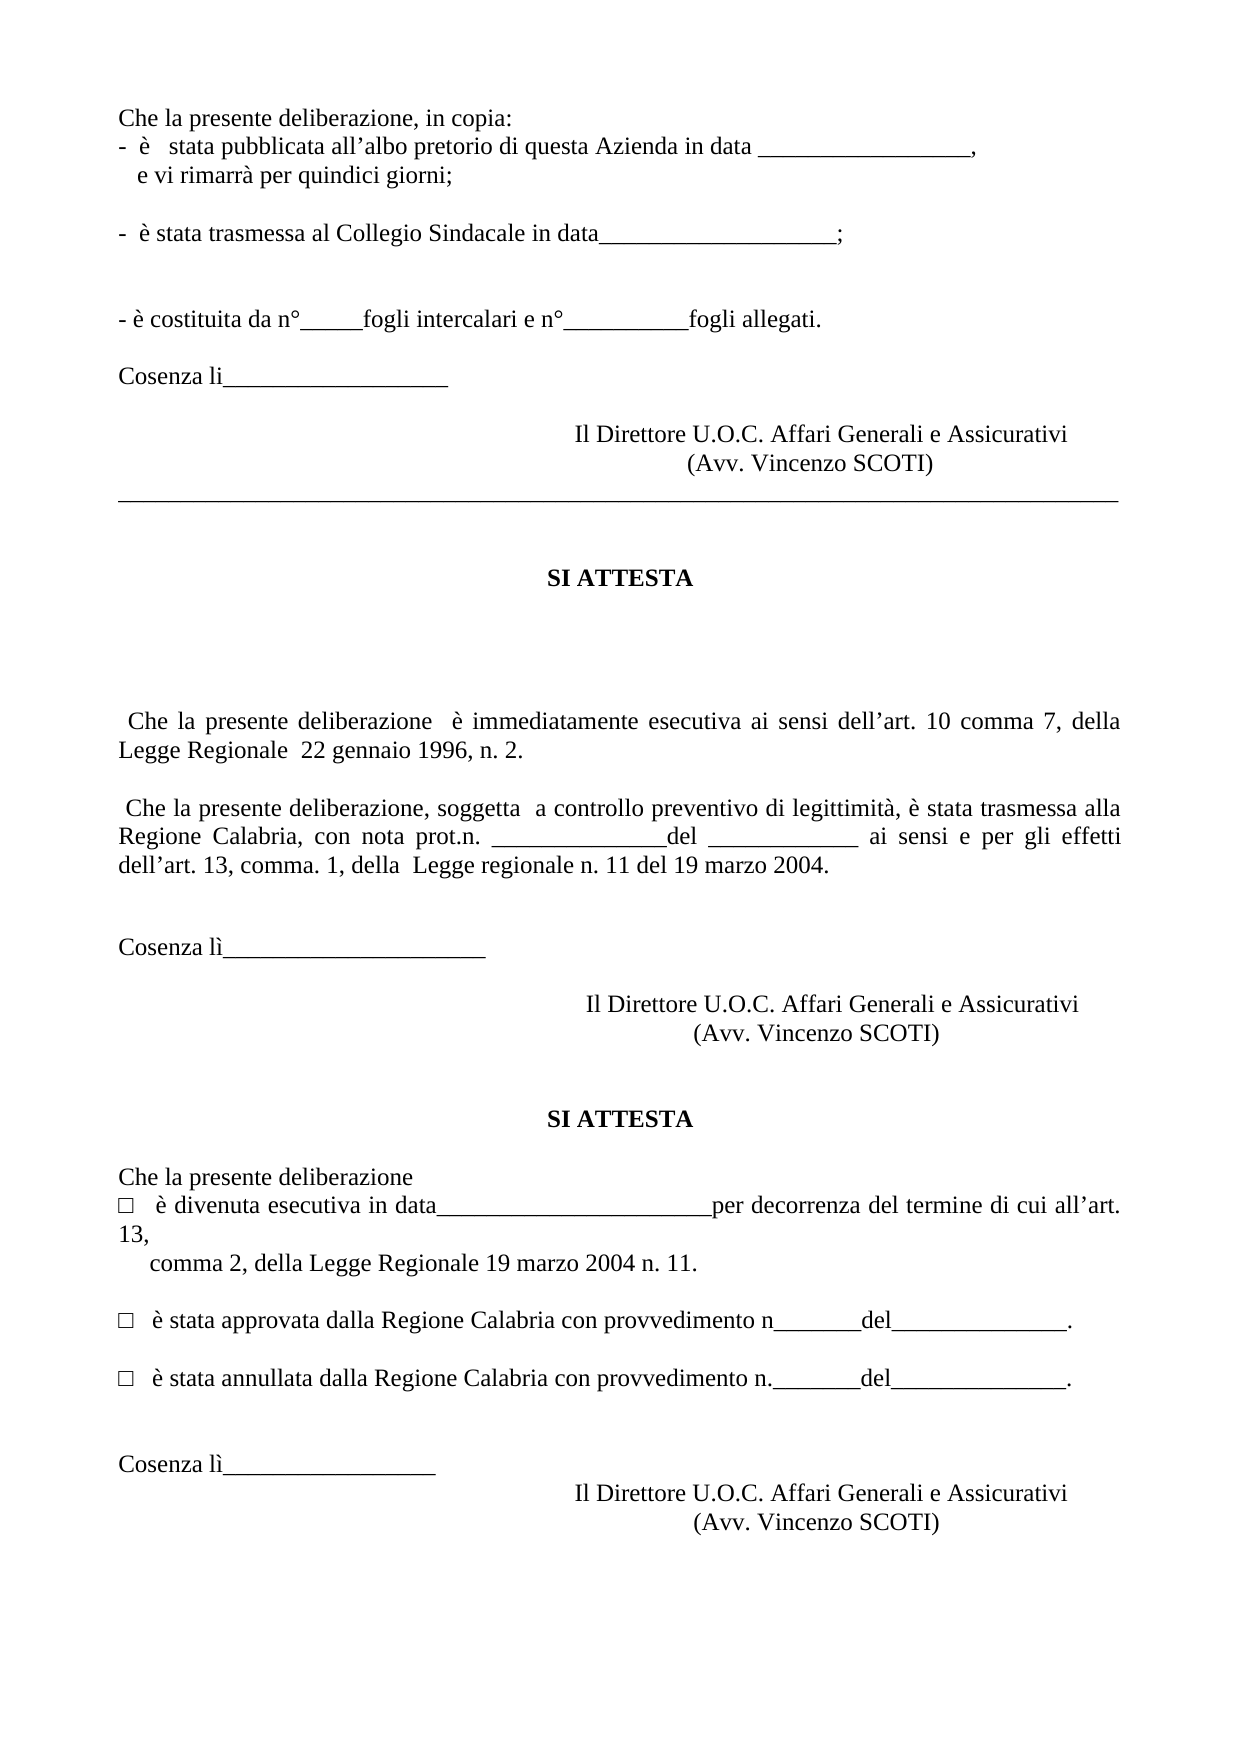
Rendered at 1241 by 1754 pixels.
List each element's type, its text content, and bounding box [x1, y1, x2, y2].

text Cosenza lì_____________________ [118, 932, 1122, 960]
text ________________________________________________________________________________ [118, 476, 1122, 505]
text SI ATTESTA [118, 1104, 1122, 1133]
text comma 2, della Legge Regionale 19 marzo 2004 n. 11. [118, 1248, 1122, 1277]
text e vi rimarrà per quindici giorni; [118, 160, 1122, 189]
text SI ATTESTA [118, 563, 1122, 591]
text Che la presente deliberazione, in copia: [118, 103, 1122, 131]
text - è stata pubblicata all’albo pretorio di questa Azienda in data _________________, [118, 131, 1122, 160]
text □ è divenuta esecutiva in data______________________per decorrenza del termine di cui all’art. 13, [118, 1190, 1122, 1248]
text □ è stata approvata dalla Regione Calabria con provvedimento n_______del______________. [118, 1305, 1122, 1334]
text Che la presente deliberazione [118, 1162, 1122, 1190]
text - è costituita da n°_____fogli intercalari e n°__________fogli allegati. [118, 304, 1122, 333]
text Cosenza li__________________ [118, 361, 1122, 390]
text Che la presente deliberazione è immediatamente esecutiva ai sensi dell’art. 10 comma 7, della Legge Regionale 22 gennaio 1996, n. 2. [118, 706, 1122, 764]
text Il Direttore U.O.C. Affari Generali e Assicurativi [118, 989, 1122, 1018]
text - è stata trasmessa al Collegio Sindacale in data___________________; [118, 218, 1122, 246]
text Cosenza lì_________________ [118, 1449, 1122, 1478]
text Il Direttore U.O.C. Affari Generali e Assicurativi [118, 1478, 1122, 1507]
text (Avv. Vincenzo SCOTI) [118, 448, 1122, 476]
text Che la presente deliberazione, soggetta a controllo preventivo di legittimità, è stata trasmessa alla Regione Calabria, con nota prot.n. ______________del ____________ ai sensi e per gli effetti dell’art. 13, comma. 1, della Legge regionale n. 11 del 19 marzo 2004. [118, 793, 1122, 879]
text □ è stata annullata dalla Regione Calabria con provvedimento n._______del______________. [118, 1363, 1122, 1392]
text (Avv. Vincenzo SCOTI) [118, 1507, 1122, 1535]
text (Avv. Vincenzo SCOTI) [118, 1018, 1122, 1047]
text Il Direttore U.O.C. Affari Generali e Assicurativi [118, 419, 1122, 448]
